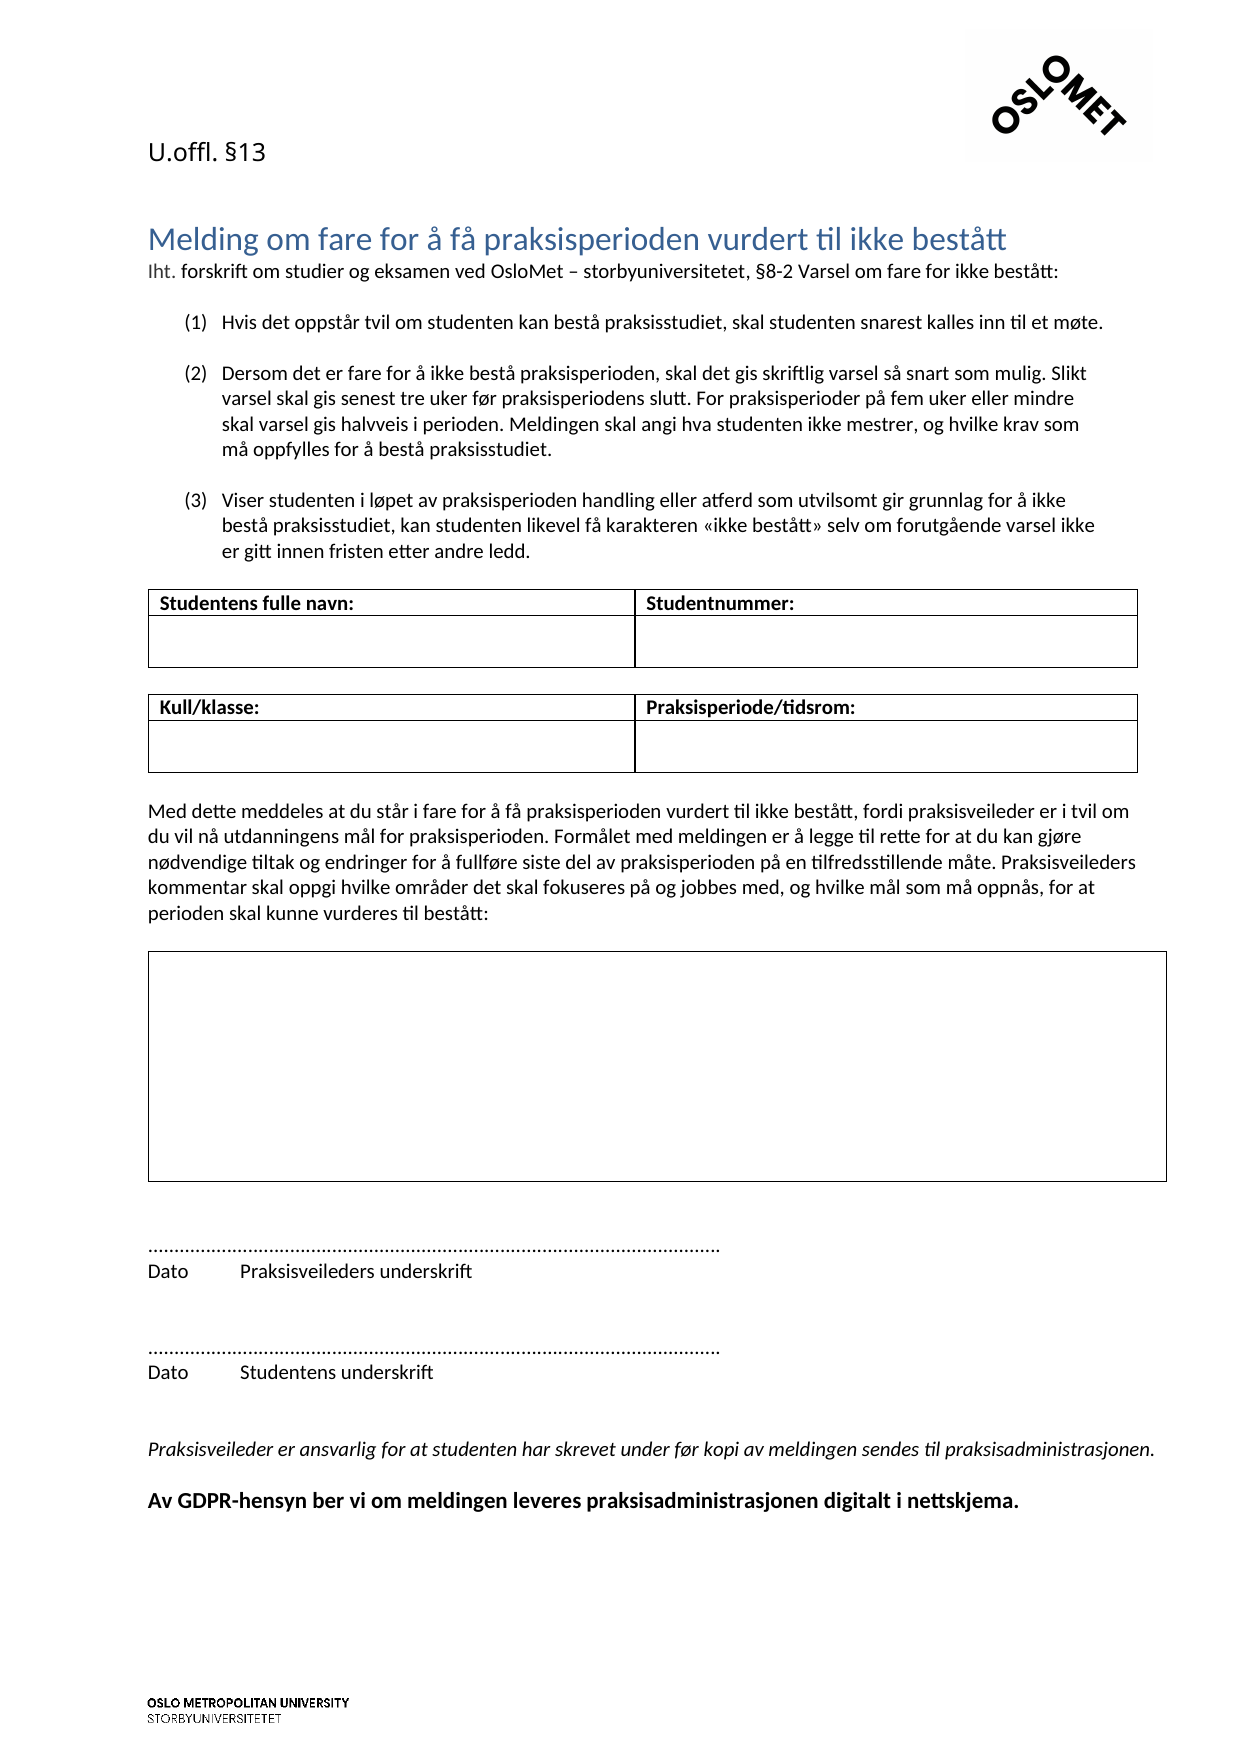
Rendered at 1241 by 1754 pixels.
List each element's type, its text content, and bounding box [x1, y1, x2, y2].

text Iht. forskrift om studier og eksamen ved OsloMet – storbyuniversitetet, §8-2 Varsel om fare for ikke bestått: [148, 258, 1167, 284]
table_cell [149, 721, 634, 772]
list Hvis det oppstår tvil om studenten kan bestå praksisstudiet, skal studenten snarest kalles inn til et møte. [184, 309, 1107, 334]
table_header Studentnummer: [636, 590, 1137, 615]
table_header Praksisperiode/tidsrom: [636, 695, 1137, 720]
text Med dette meddeles at du står i fare for å få praksisperioden vurdert til ikke bestått, fordi praksisveileder er i tvil om du vil nå utdanningens mål for praksisperioden. Formålet med meldingen er å legge til rette for at du kan gjøre nødvendige tiltak og endringer for å fullføre siste del av praksisperioden på en tilfredsstillende måte. Praksisveileders kommentar skal oppgi hvilke områder det skal fokuseres på og jobbes med, og hvilke mål som må oppnås, for at perioden skal kunne vurderes til bestått: [148, 798, 1152, 925]
text Dato Praksisveileders underskrift [148, 1258, 1167, 1283]
picture [147, 1698, 349, 1723]
subtitle Melding om fare for å få praksisperioden vurdert til ikke bestått [148, 218, 1167, 258]
list Dersom det er fare for å ikke bestå praksisperioden, skal det gis skriftlig varsel så snart som mulig. Slikt varsel skal gis senest tre uker før praksisperiodens slutt. For praksisperioder på fem uker eller mindre skal varsel gis halvveis i perioden. Meldingen skal angi hva studenten ikke mestrer, og hvilke krav som må oppfylles for å bestå praksisstudiet. [184, 360, 1107, 462]
table_header [149, 952, 1166, 1181]
table_header Studentens fulle navn: [149, 590, 634, 615]
list Viser studenten i løpet av praksisperioden handling eller atferd som utvilsomt gir grunnlag for å ikke bestå praksisstudiet, kan studenten likevel få karakteren «ikke bestått» selv om forutgående varsel ikke er gitt innen fristen etter andre ledd. [184, 487, 1107, 563]
text Praksisveileder er ansvarlig for at studenten har skrevet under før kopi av meldingen sendes til praksisadministrasjonen. [148, 1436, 1167, 1461]
text ............................................................................................................. [148, 1232, 1167, 1258]
text ............................................................................................................. [148, 1334, 1167, 1359]
table_cell [636, 616, 1137, 667]
table_cell [636, 721, 1137, 772]
table_cell [149, 616, 634, 667]
picture [965, 29, 1154, 162]
text Av GDPR-hensyn ber vi om meldingen leveres praksisadministrasjonen digitalt i nettskjema. [148, 1487, 1167, 1515]
text Dato Studentens underskrift [148, 1359, 1167, 1385]
table_header Kull/klasse: [149, 695, 634, 720]
